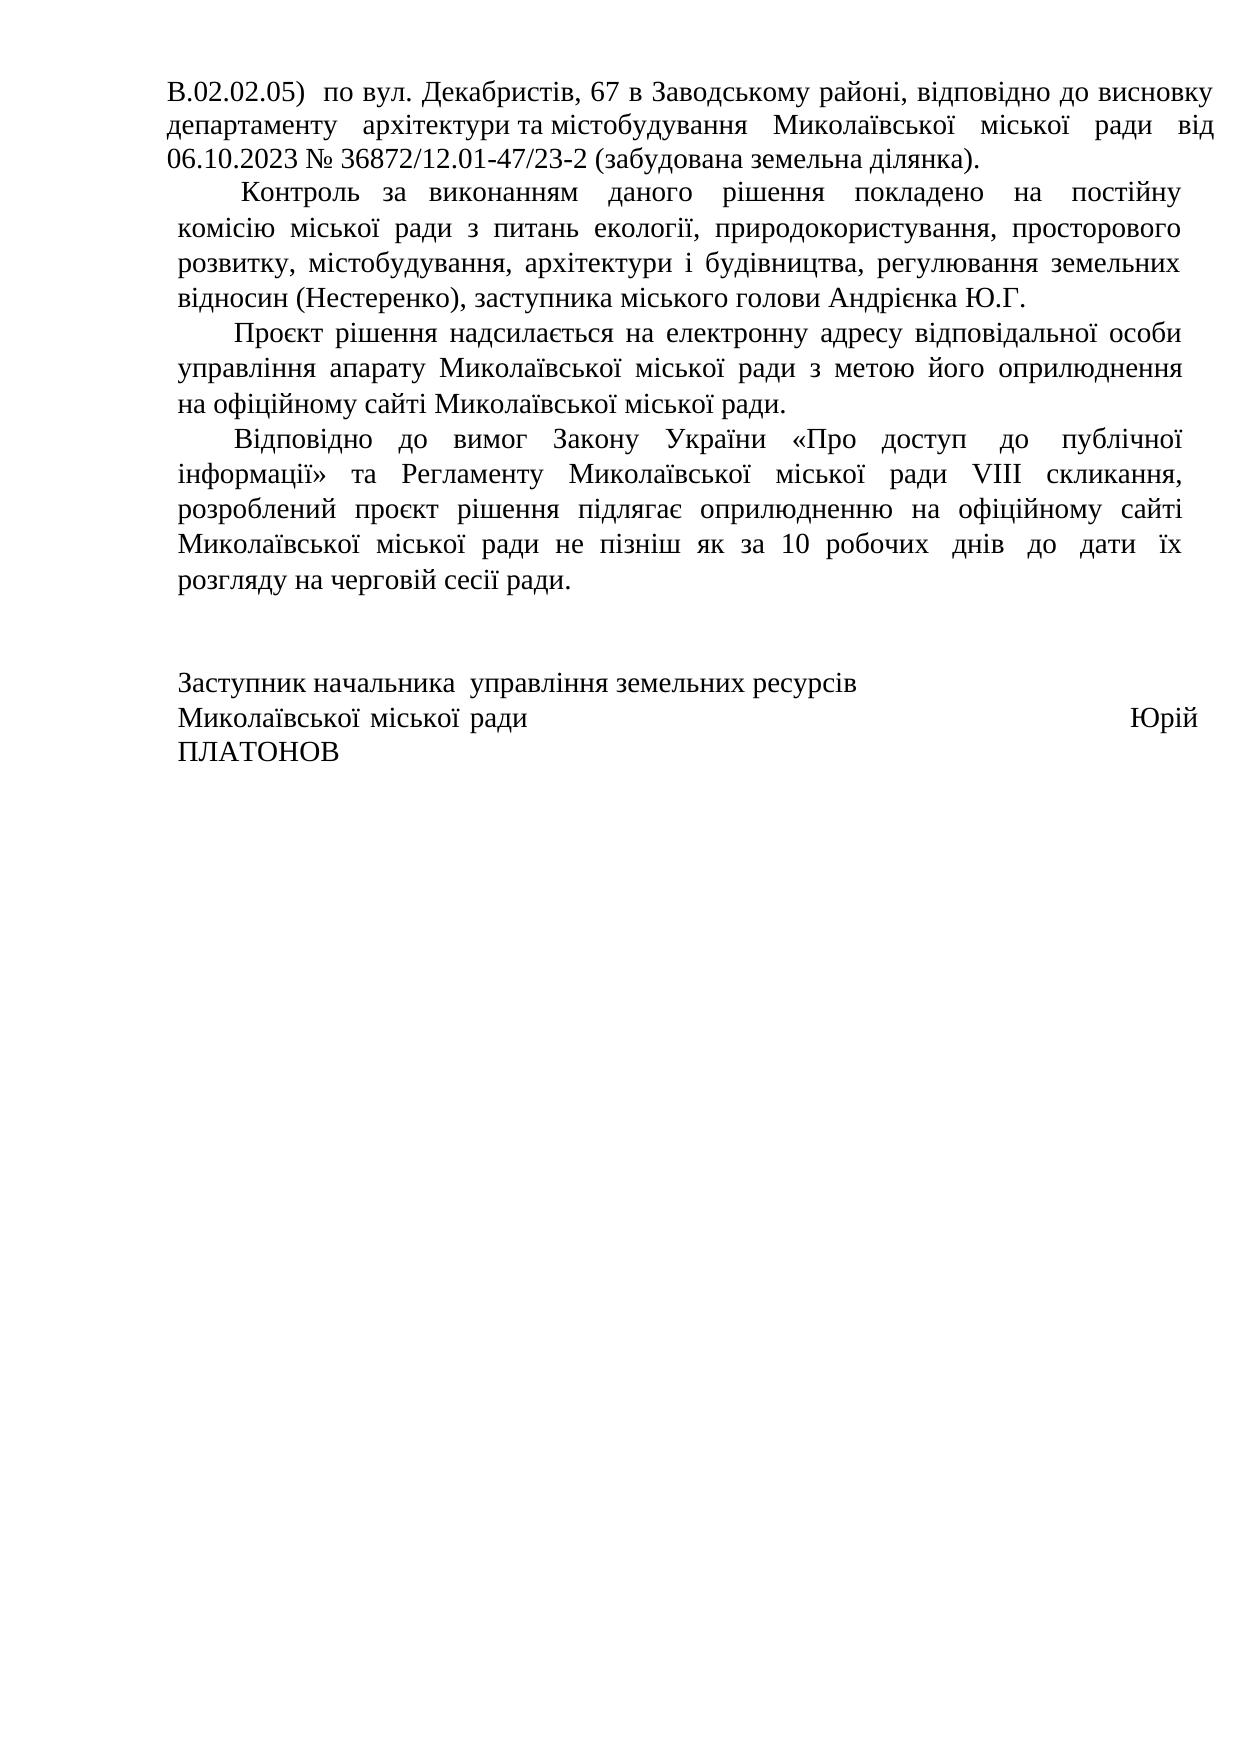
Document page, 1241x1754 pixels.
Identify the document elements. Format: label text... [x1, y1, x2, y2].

text Заступник начальника управління земельних ресурсів [177, 665, 1203, 698]
text Контроль за виконанням даного рішення покладено на постійну комісію міської ради з питань екології, природокористування, просторового розвитку, містобудування, архітектури і будівництва, регулювання земельних відносин (Нестеренко), заступника міського голови Андрієнка Ю.Г. [177, 174, 1181, 314]
text Відповідно до вимог Закону України «Про доступ до публічної інформації» та Регламенту Миколаївської міської ради VIIІ скликання, розроблений проєкт рішення підлягає оприлюдненню на офіційному сайті Миколаївської міської ради не пізніш як за 10 робочих днів до дати їх розгляду на черговій сесії ради. [177, 421, 1183, 595]
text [167, 74, 1215, 174]
text Миколаївської міської ради Юрій ПЛАТОНОВ [177, 700, 1203, 767]
text Проєкт рішення надсилається на електронну адресу відповідальної особи управління апарату Миколаївської міської ради з метою його оприлюднення на офіційному сайті Миколаївської міської ради. [177, 315, 1183, 419]
